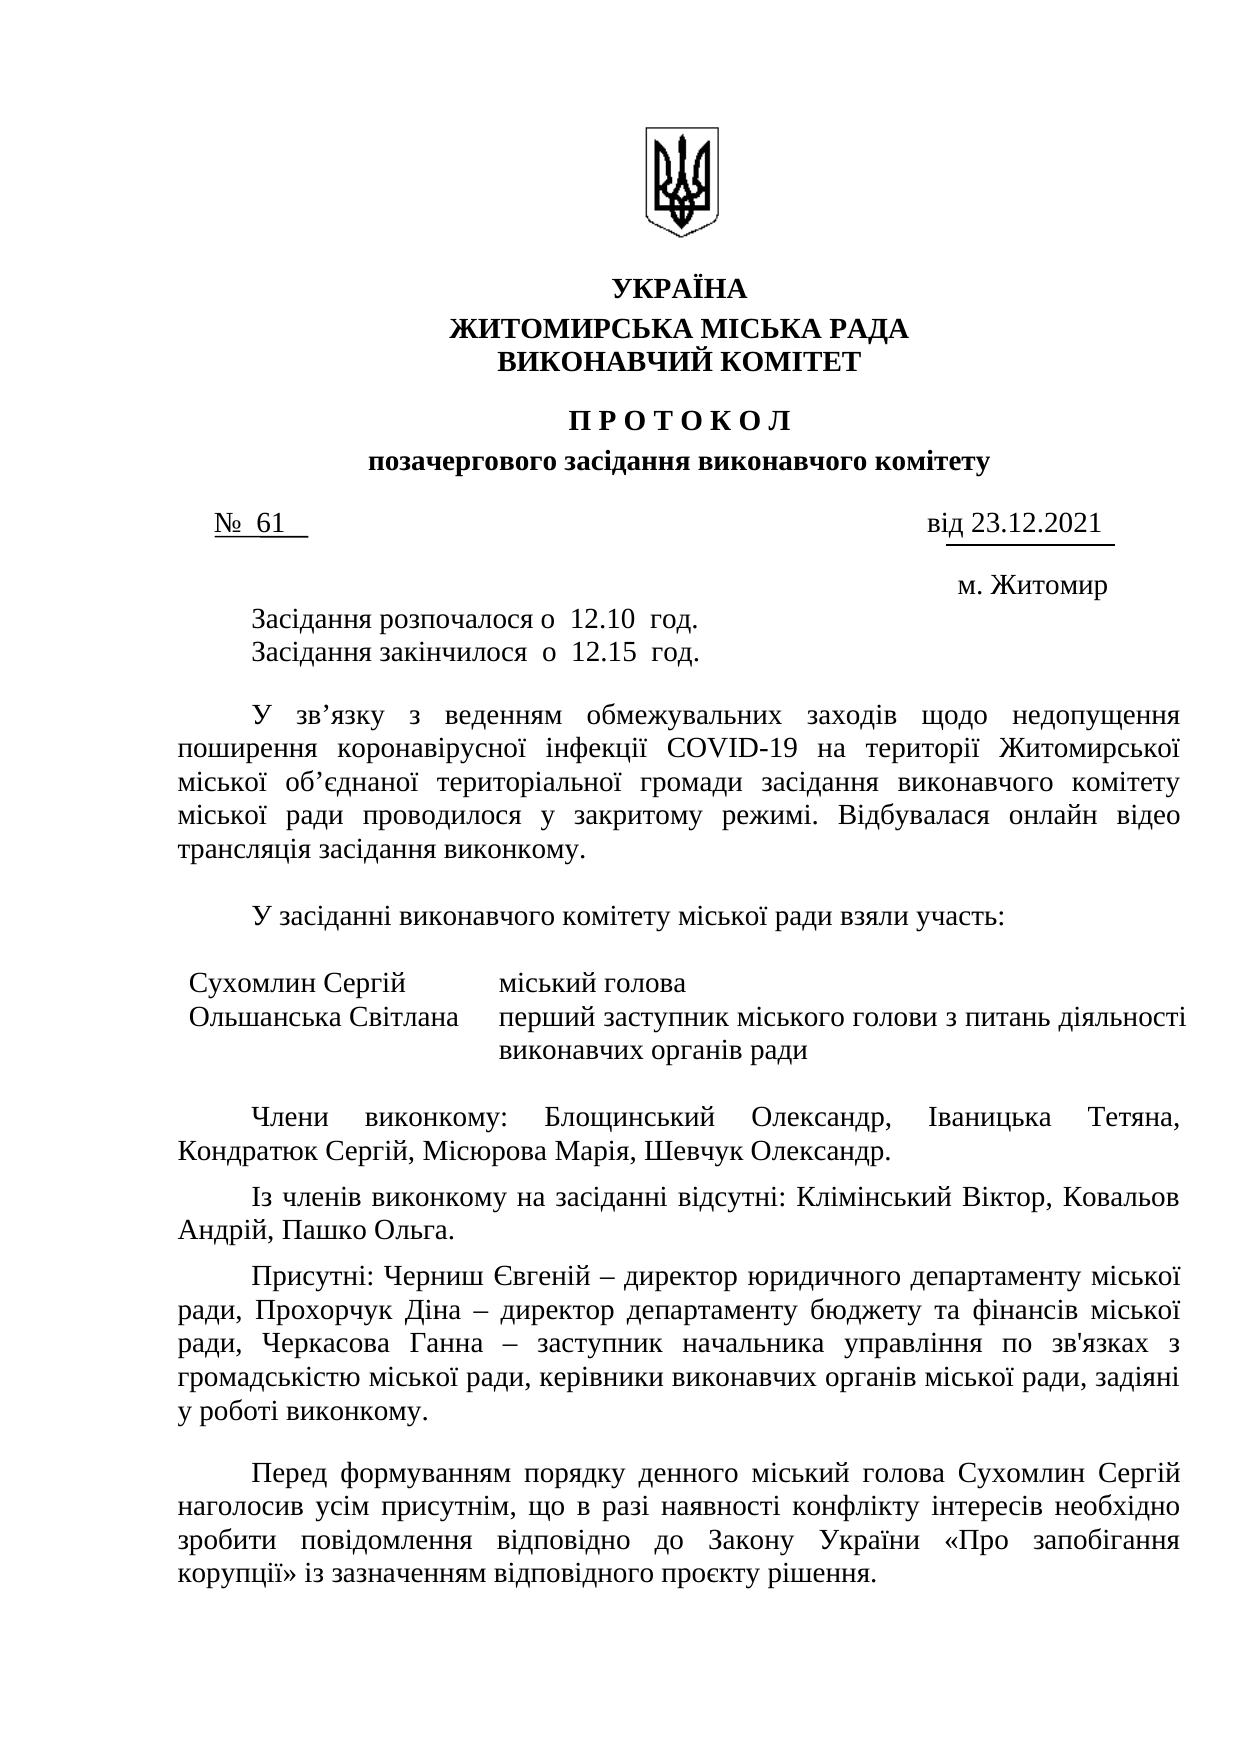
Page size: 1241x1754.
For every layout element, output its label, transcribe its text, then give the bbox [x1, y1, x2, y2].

text ЖИТОМИРСЬКА МІСЬКА РАДА [177, 311, 1181, 344]
text Засідання розпочалося о 12.10 год. [177, 601, 1181, 634]
text Засідання закінчилося о 12.15 год. [177, 634, 1181, 668]
subtitle П Р О Т О К О Л [177, 403, 1181, 437]
text позачергового засідання виконавчого комітету [177, 443, 1181, 476]
subtitle УКРАЇНА [177, 271, 1181, 305]
table_cell Ольшанська Світлана [177, 999, 487, 1066]
text У засіданні виконавчого комітету міської ради взяли участь: [177, 898, 1181, 932]
table_header Сухомлин Сергій [177, 965, 487, 999]
text ВИКОНАВЧИЙ КОМІТЕТ [177, 344, 1181, 378]
text Перед формуванням порядку денного міський голова Сухомлин Сергій наголосив усім присутнім, що в разі наявності конфлікту інтересів необхідно зробити повідомлення відповідно до Закону України «Про запобігання корупції» із зазначенням відповідного проєкту рішення. [177, 1455, 1181, 1589]
text Присутні: Черниш Євгеній – директор юридичного департаменту міської ради, Прохорчук Діна – директор департаменту бюджету та фінансів міської ради, Черкасова Ганна – заступник начальника управління по зв'язках з громадськістю міської ради, керівники виконавчих органів міської ради, задіяні у роботі виконкому. [177, 1258, 1181, 1426]
text № 61 від 23.12.2021 [177, 505, 1181, 539]
text Члени виконкому: Блощинський Олександр, Іваницька Тетяна, Кондратюк Сергій, Місюрова Марія, Шевчук Олександр. [177, 1099, 1181, 1166]
text м. Житомир [177, 567, 1181, 601]
table_cell перший заступник міського голови з питань діяльності виконавчих органів ради [487, 999, 1199, 1066]
text Із членів виконкому на засіданні відсутні: Клімінський Віктор, Ковальов Андрій, Пашко Ольга. [177, 1179, 1181, 1246]
text У зв’язку з веденням обмежувальних заходів щодо недопущення поширення коронавірусної інфекції COVID-19 на території Житомирської міської об’єднаної територіальної громади засідання виконавчого комітету міської ради проводилося у закритому режимі. Відбувалася онлайн відео трансляція засідання виконкому. [177, 697, 1181, 864]
table_header міський голова [487, 965, 1199, 999]
